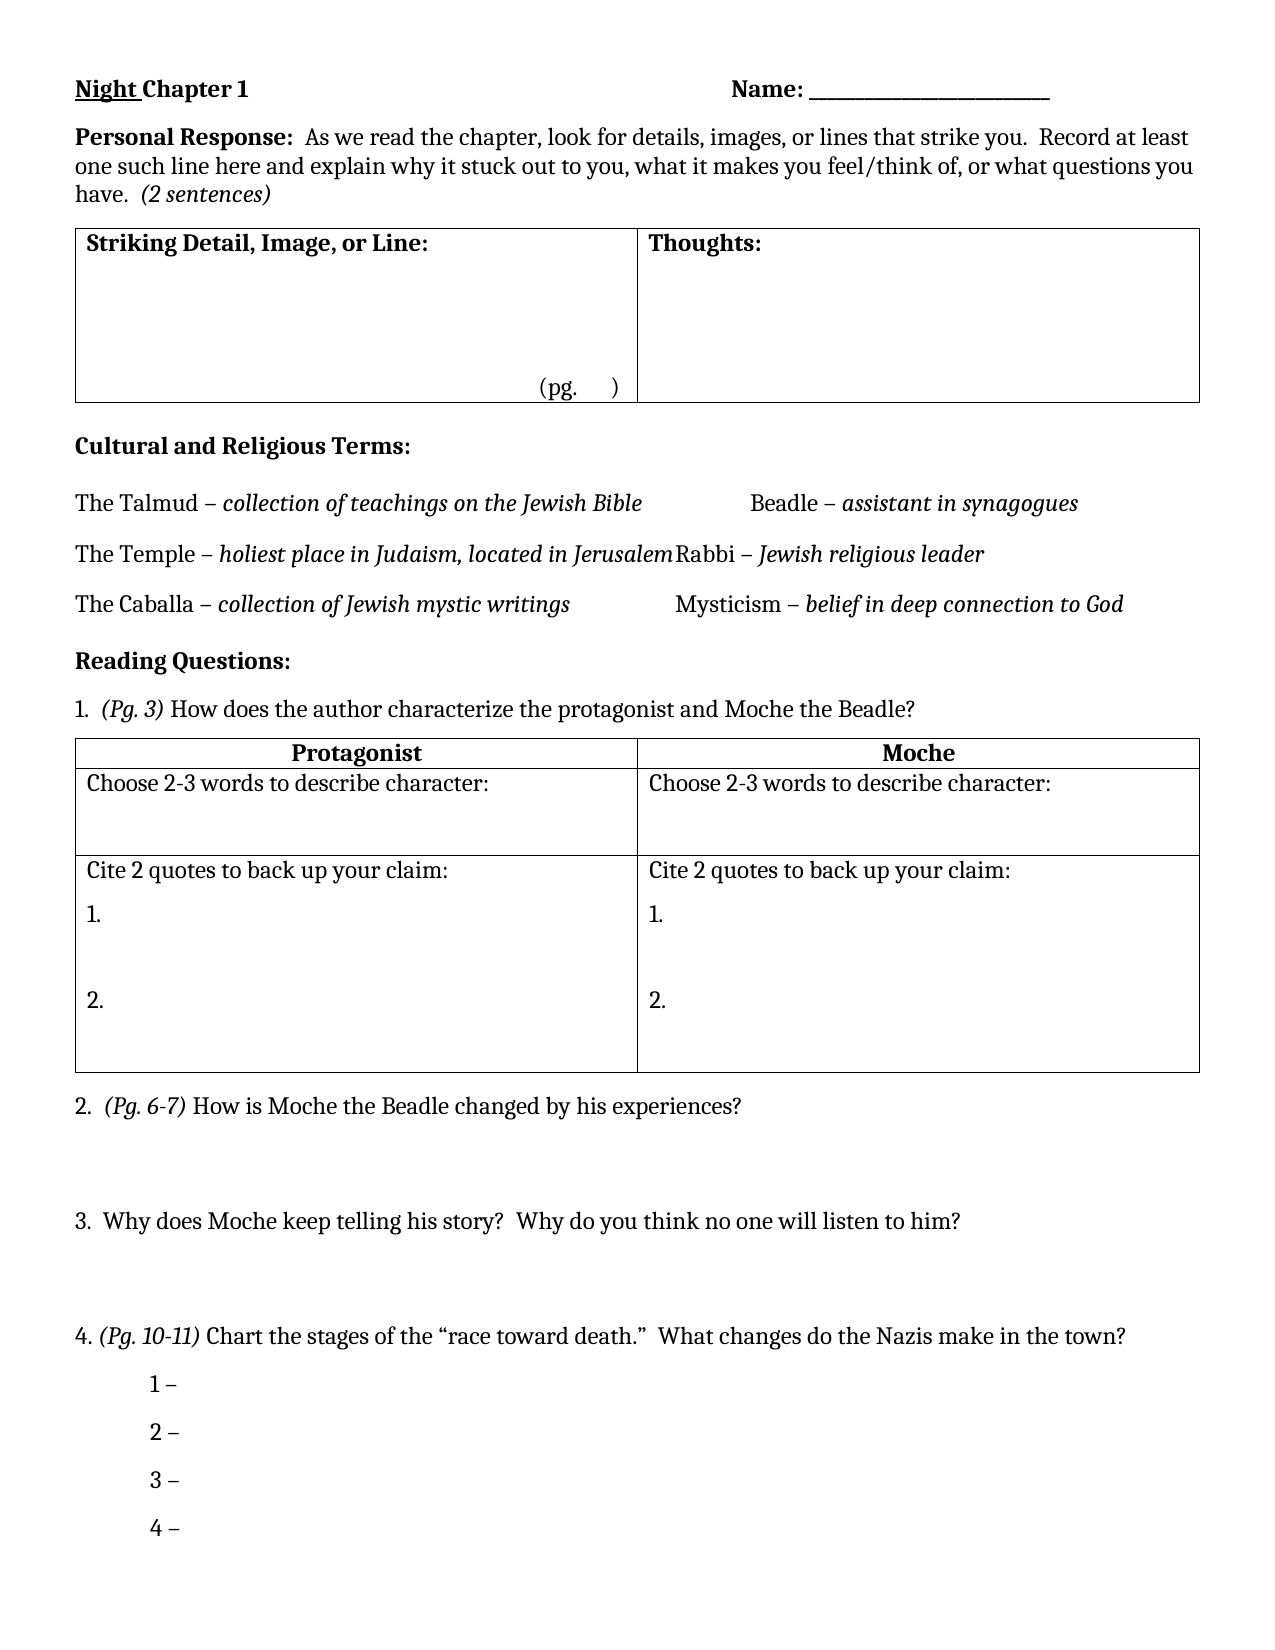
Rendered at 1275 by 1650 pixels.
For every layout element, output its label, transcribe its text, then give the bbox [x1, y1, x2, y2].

table_cell Cite 2 quotes to back up your claim: 1. 2. [76, 856, 637, 1072]
text The Talmud – collection of teachings on the Jewish Bible Beadle – assistant in synagogues [75, 489, 1200, 518]
table_cell Choose 2-3 words to describe character: [76, 769, 637, 855]
table_cell Choose 2-3 words to describe character: [638, 769, 1199, 855]
text 1. (Pg. 3) How does the author characterize the protagonist and Moche the Beadle? [75, 695, 1200, 724]
subtitle Cultural and Religious Terms: [75, 432, 1200, 460]
text 1 – [75, 1370, 1200, 1399]
table_header Thoughts: [638, 229, 1199, 402]
text 4. (Pg. 10-11) Chart the stages of the “race toward death.” What changes do the Nazis make in the town? [75, 1322, 1200, 1351]
text 3 – [75, 1466, 1200, 1495]
text 2. (Pg. 6-7) How is Moche the Beadle changed by his experiences? [75, 1092, 1200, 1121]
text 4 – [75, 1514, 1200, 1543]
table_header Moche [638, 739, 1199, 768]
text Personal Response: As we read the chapter, look for details, images, or lines that strike you. Record at least one such line here and explain why it stuck out to you, what it makes you feel/think of, or what questions you have. (2 sentences) [75, 123, 1200, 209]
text 2 – [75, 1418, 1200, 1447]
table_header Striking Detail, Image, or Line: (pg. ) [76, 229, 637, 402]
text The Caballa – collection of Jewish mystic writings Mysticism – belief in deep connection to God [75, 590, 1200, 618]
table_cell Cite 2 quotes to back up your claim: 1. 2. [638, 856, 1199, 1072]
table_header Protagonist [76, 739, 637, 768]
text The Temple – holiest place in Judaism, located in Jerusalem Rabbi – Jewish religious leader [75, 539, 1200, 568]
text 3. Why does Moche keep telling his story? Why do you think no one will listen to him? [75, 1207, 1200, 1236]
subtitle Reading Questions: [75, 647, 1200, 676]
